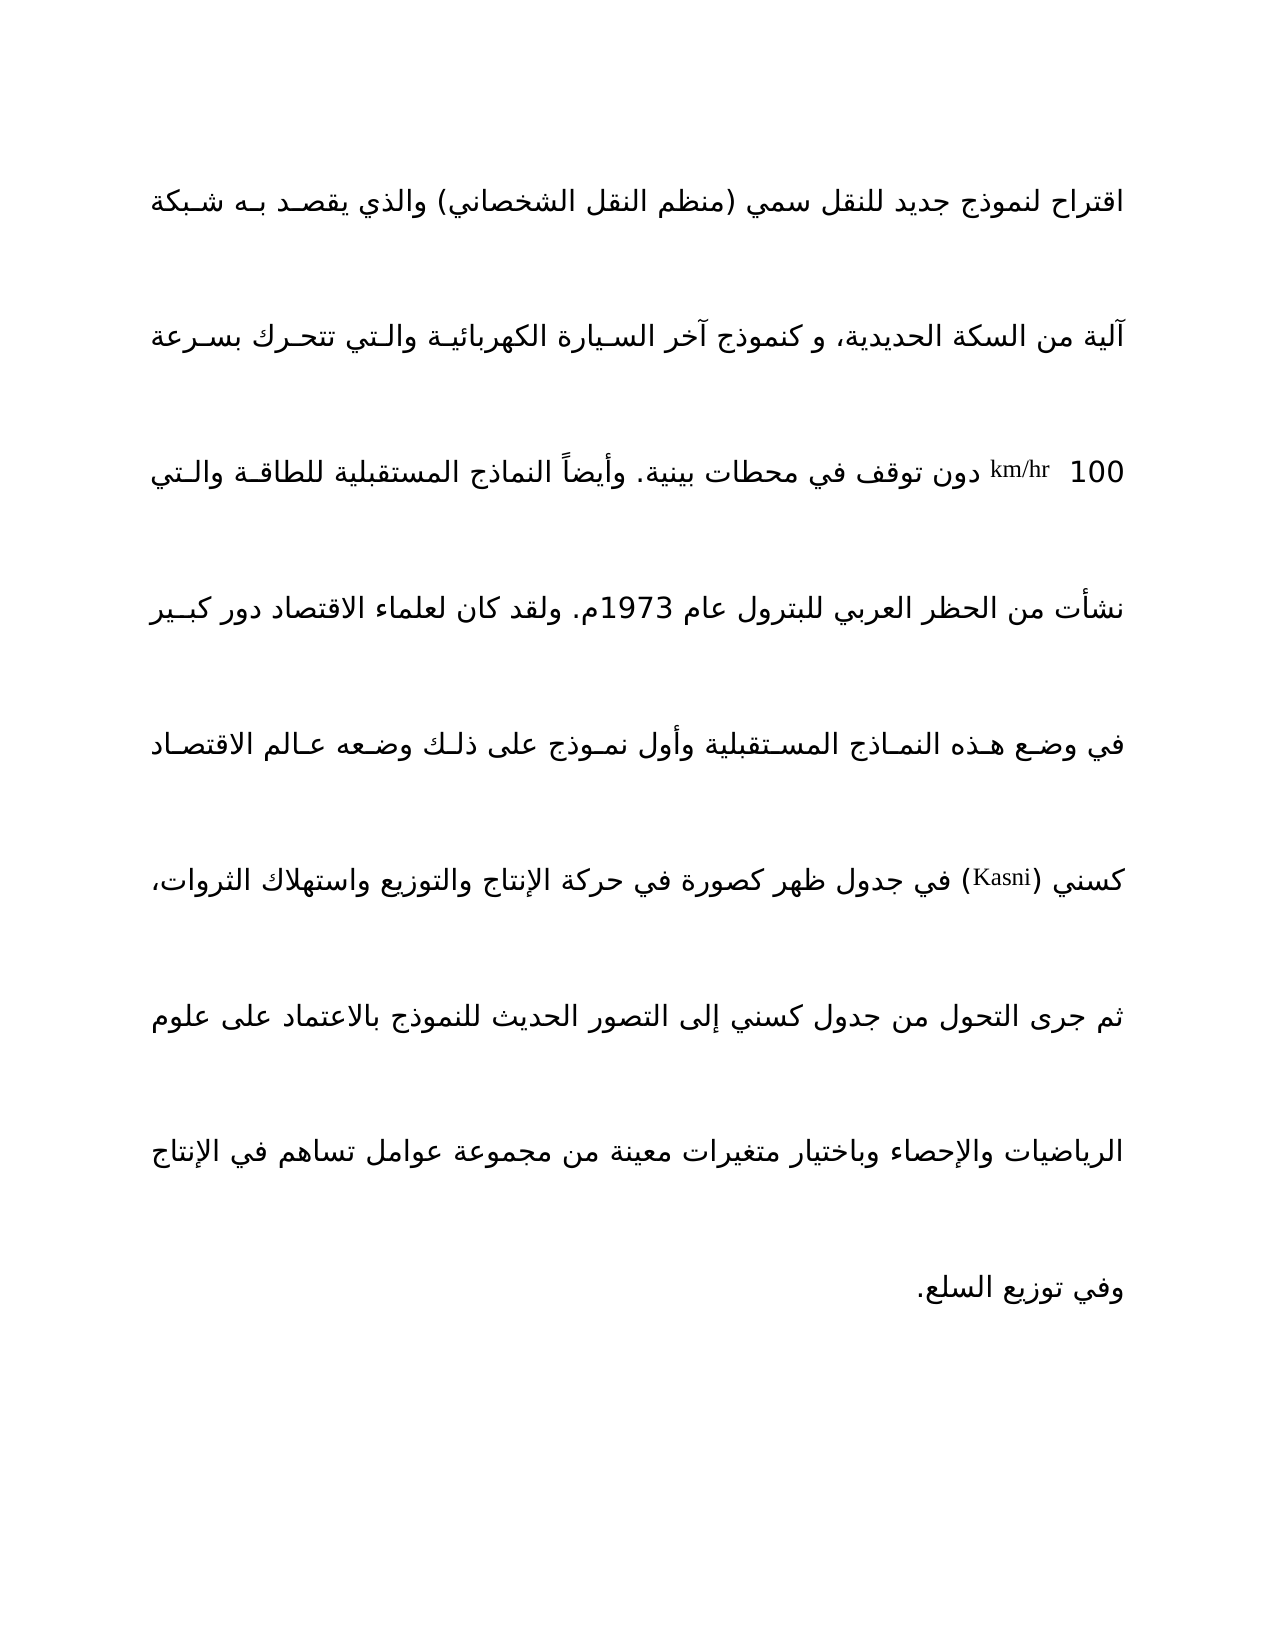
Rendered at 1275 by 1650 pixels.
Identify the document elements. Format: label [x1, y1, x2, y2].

text [150, 150, 1125, 1304]
